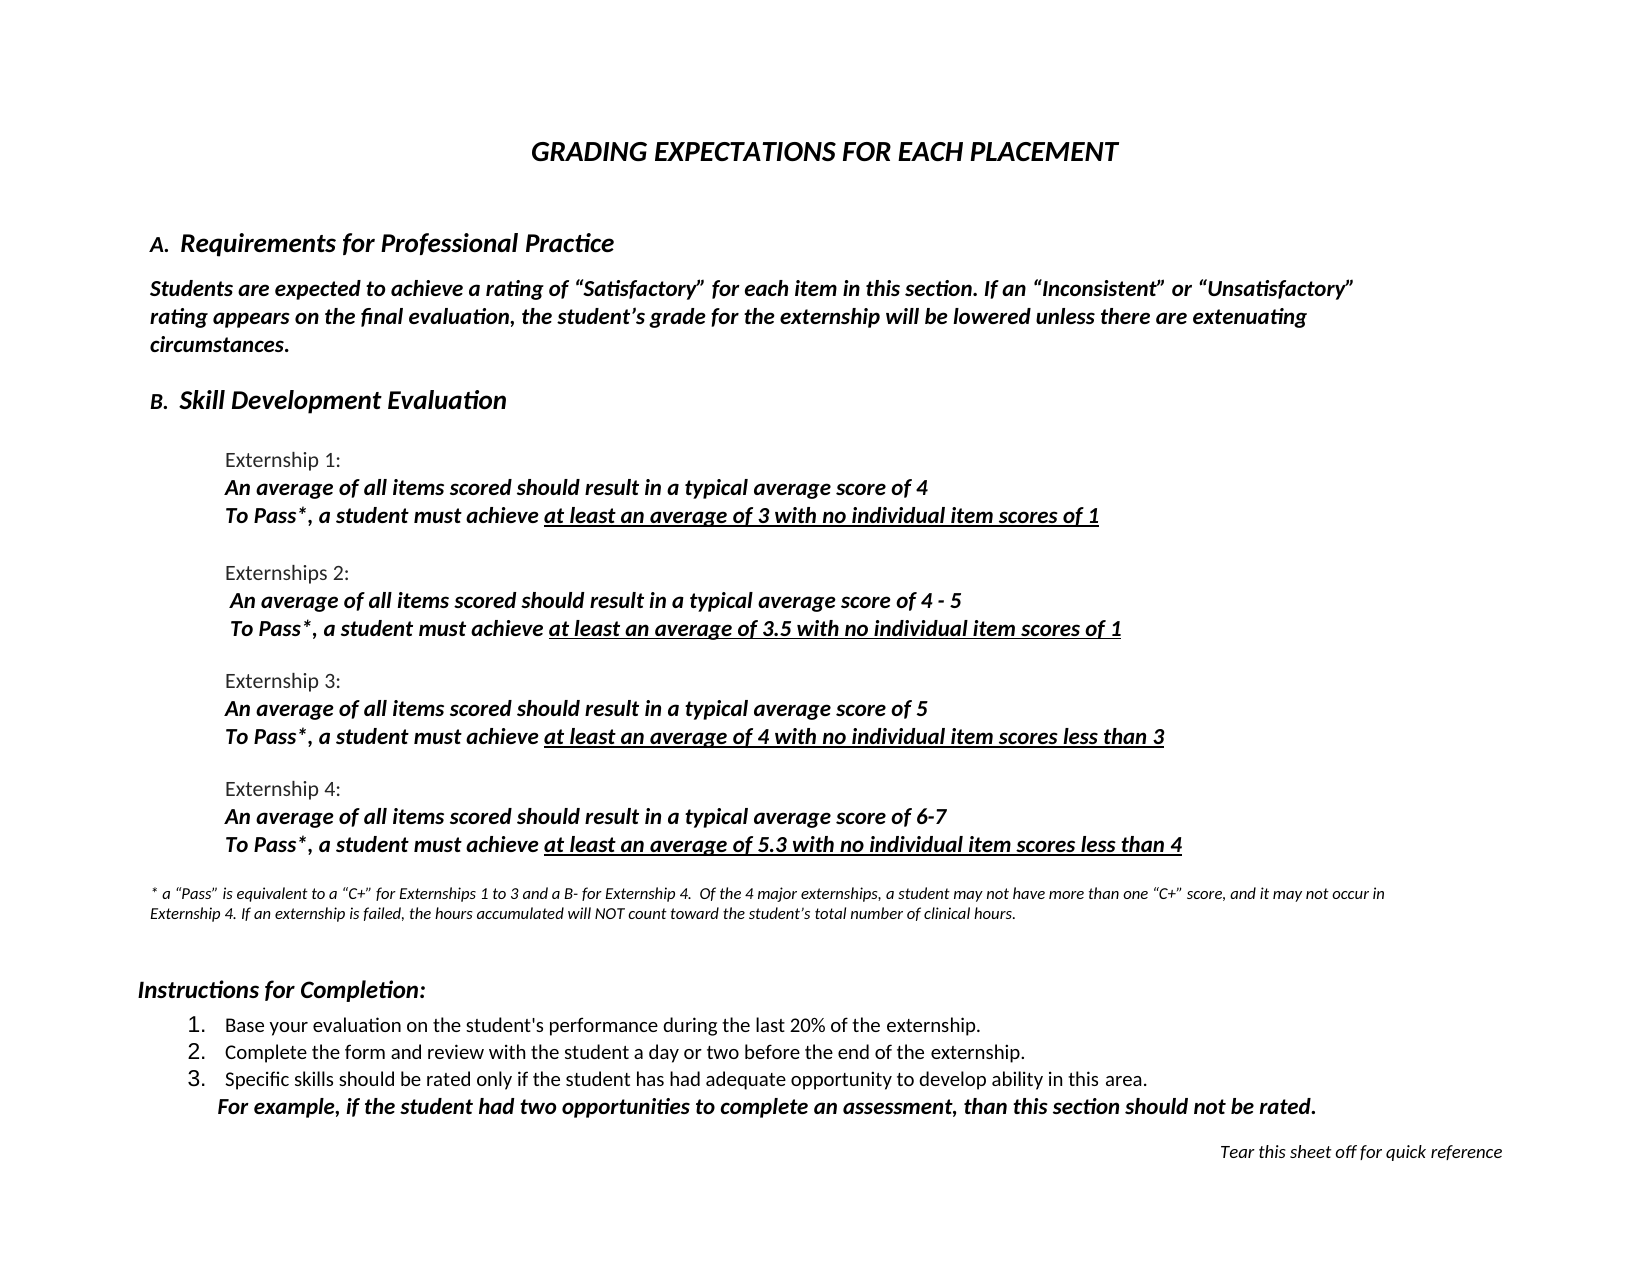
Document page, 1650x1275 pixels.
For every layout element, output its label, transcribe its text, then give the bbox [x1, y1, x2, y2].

list Complete the form and review with the student a day or two before the end of the externship. [187, 1038, 1413, 1065]
subtitle Instructions for Completion: [137, 974, 1514, 1005]
subtitle Requirements for Professional Practice [150, 226, 1413, 259]
text To Pass*, a student must achieve at least an average of 4 with no individual item scores less than 3 [225, 722, 1413, 750]
list Base your evaluation on the student's performance during the last 20% of the externship. [187, 1011, 1413, 1038]
text To Pass*, a student must achieve at least an average of 3.5 with no individual item scores of 1 [230, 614, 1413, 642]
subtitle Externships 2: [225, 559, 1413, 586]
text To Pass*, a student must achieve at least an average of 5.3 with no individual item scores less than 4 [225, 830, 1413, 858]
subtitle Externship 3: [225, 667, 1413, 694]
list Specific skills should be rated only if the student has had adequate opportunity to develop ability in this area. [187, 1065, 1413, 1092]
text Students are expected to achieve a rating of “Satisfactory” for each item in this section. If an “Inconsistent” or “Unsatisfactory” rating appears on the final evaluation, the student’s grade for the externship will be lowered unless there are extenuating circumstances. [150, 274, 1413, 358]
text An average of all items scored should result in a typical average score of 6-7 [225, 802, 1413, 830]
text * a “Pass” is equivalent to a “C+” for Externships 1 to 3 and a B- for Externship 4. Of the 4 major externships, a student may not have more than one “C+” score, and it may not occur in Externship 4. If an externship is failed, the hours accumulated will NOT count toward the student’s total number of clinical hours. [150, 883, 1413, 924]
text Tear this sheet off for quick reference [137, 1140, 1504, 1163]
subtitle Skill Development Evaluation [150, 383, 1413, 417]
text An average of all items scored should result in a typical average score of 4 [225, 473, 1413, 501]
text To Pass*, a student must achieve at least an average of 3 with no individual item scores of 1 [225, 501, 1413, 529]
text An average of all items scored should result in a typical average score of 5 [225, 694, 1413, 722]
text For example, if the student had two opportunities to complete an assessment, than this section should not be rated. [217, 1092, 1413, 1120]
subtitle Externship 1: [225, 446, 1413, 473]
subtitle Externship 4: [225, 775, 1413, 802]
text An average of all items scored should result in a typical average score of 4 - 5 [230, 586, 1413, 614]
subtitle GRADING EXPECTATIONS FOR EACH PLACEMENT [137, 133, 1514, 169]
